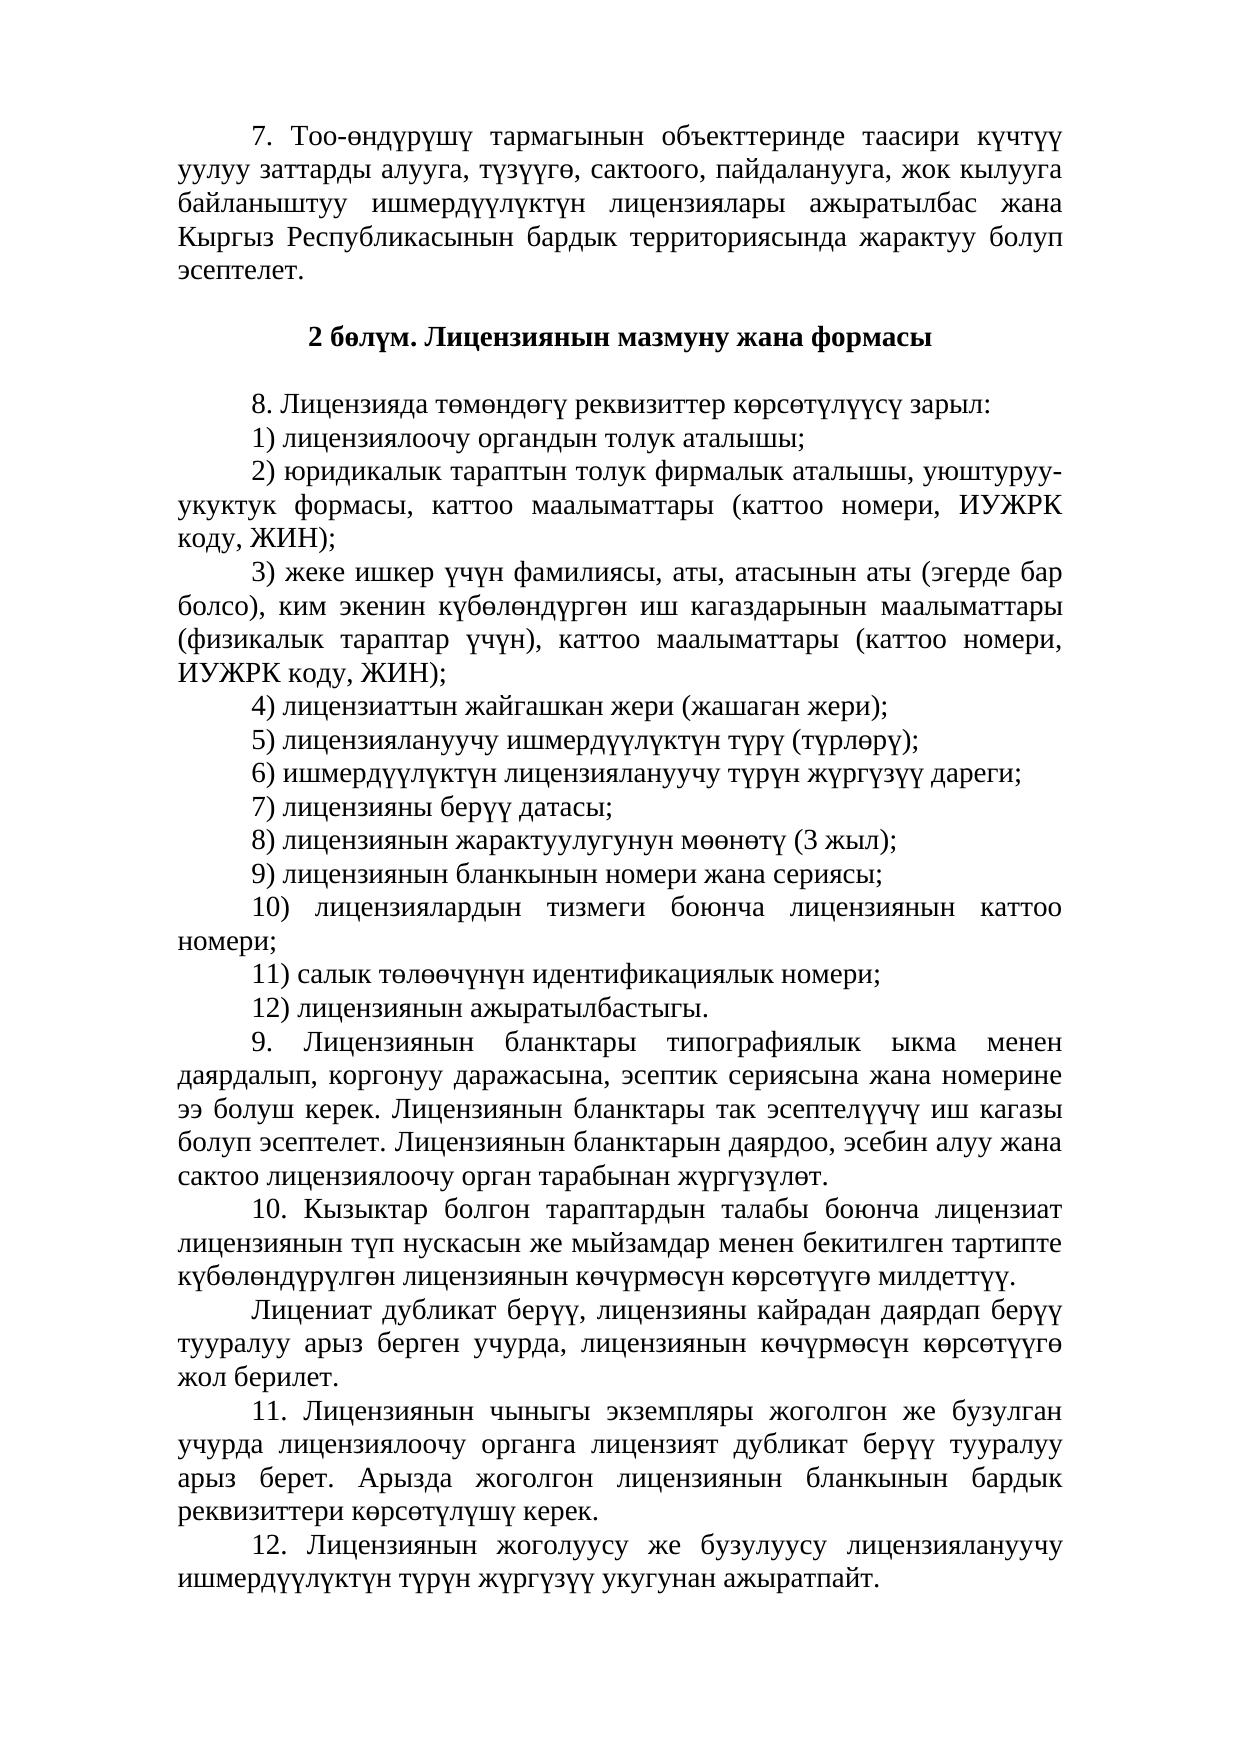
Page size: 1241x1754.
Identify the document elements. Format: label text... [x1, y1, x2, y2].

text 11) салык төлөөчүнүн идентификациялык номери; [177, 957, 1063, 990]
text 6) ишмердүүлүктүн лицензиялануучу түрүн жүргүзүү дареги; [177, 755, 1063, 789]
text 12) лицензиянын ажыратылбастыгы. [177, 990, 1063, 1024]
text 8. Лицензияда төмөндөгү реквизиттер көрсөтүлүүсү зарыл: [177, 386, 1063, 420]
text 9. Лицензиянын бланктары типографиялык ыкма менен даярдалып, коргонуу даражасына, эсептик сериясына жана номерине ээ болуш керек. Лицензиянын бланктары так эсептелүүчү иш кагазы болуп эсептелет. Лицензиянын бланктарын даярдоо, эсебин алуу жана сактоо лицензиялоочу орган тарабынан жүргүзүлөт. [177, 1024, 1063, 1191]
text 9) лицензиянын бланкынын номери жана сериясы; [177, 856, 1063, 889]
text 12. Лицензиянын жоголуусу же бузулуусу лицензиялануучу ишмердүүлүктүн түрүн жүргүзүү укугунан ажыратпайт. [177, 1527, 1063, 1594]
text 2 бөлүм. Лицензиянын мазмуну жана формасы [177, 319, 1063, 353]
text 8) лицензиянын жарактуулугунун мөөнөтү (3 жыл); [177, 822, 1063, 856]
text Лицениат дубликат берүү, лицензияны кайрадан даярдап берүү тууралуу арыз берген учурда, лицензиянын көчүрмөсүн көрсөтүүгө жол берилет. [177, 1292, 1063, 1393]
text 7. Тоо-өндүрүшү тармагынын объекттеринде таасири күчтүү уулуу заттарды алууга, түзүүгө, сактоого, пайдаланууга, жок кылууга байланыштуу ишмердүүлүктүн лицензиялары ажыратылбас жана Кыргыз Республикасынын бардык территориясында жарактуу болуп эсептелет. [177, 118, 1063, 286]
text 10. Кызыктар болгон тараптардын талабы боюнча лицензиат лицензиянын түп нускасын же мыйзамдар менен бекитилген тартипте күбөлөндүрүлгөн лицензиянын көчүрмөсүн көрсөтүүгө милдеттүү. [177, 1191, 1063, 1292]
text 10) лицензиялардын тизмеги боюнча лицензиянын каттоо номери; [177, 889, 1063, 957]
text 7) лицензияны берүү датасы; [177, 789, 1063, 822]
text 3) жеке ишкер үчүн фамилиясы, аты, атасынын аты (эгерде бар болсо), ким экенин күбөлөндүргөн иш кагаздарынын маалыматтары (физикалык тараптар үчүн), каттоо маалыматтары (каттоо номери, ИУЖРК коду, ЖИН); [177, 554, 1063, 688]
text 11. Лицензиянын чыныгы экземпляры жоголгон же бузулган учурда лицензиялоочу органга лицензият дубликат берүү тууралуу арыз берет. Арызда жоголгон лицензиянын бланкынын бардык реквизиттери көрсөтүлүшү керек. [177, 1393, 1063, 1527]
text 1) лицензиялоочу органдын толук аталышы; [177, 420, 1063, 453]
text 4) лицензиаттын жайгашкан жери (жашаган жери); [177, 688, 1063, 722]
text 5) лицензиялануучу ишмердүүлүктүн түрү (түрлөрү); [177, 722, 1063, 755]
text 2) юридикалык тараптын толук фирмалык аталышы, уюштуруу-укуктук формасы, каттоо маалыматтары (каттоо номери, ИУЖРК коду, ЖИН); [177, 453, 1063, 554]
